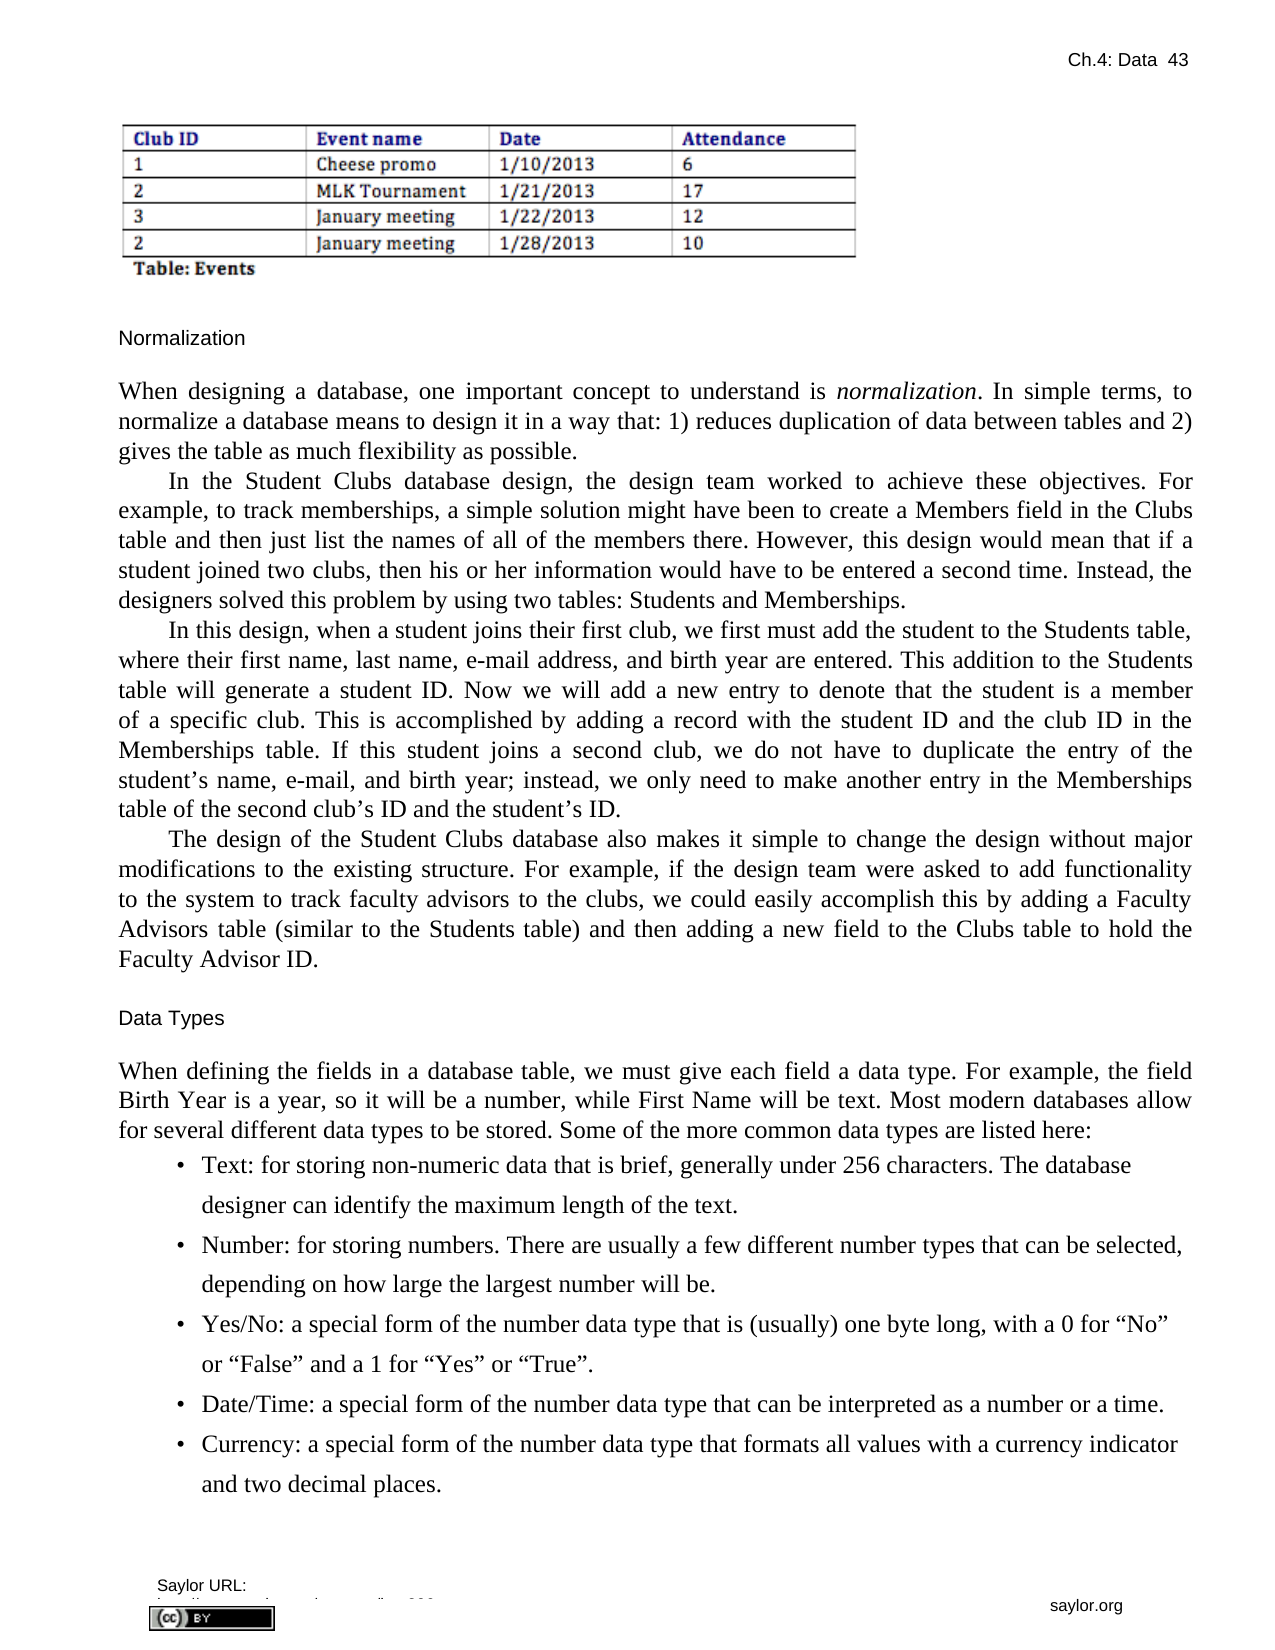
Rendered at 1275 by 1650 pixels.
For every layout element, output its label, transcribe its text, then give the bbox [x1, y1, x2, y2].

text Normalization [118, 326, 251, 349]
text In this design, when a student joins their first club, we first must add the student to the Students table, where their first name, last name, e-mail address, and birth year are entered. This addition to the Students table will generate a student ID. Now we will add a new entry to denote that the student is a member of a specific club. This is accomplished by adding a record with the student ID and the club ID in the Memberships table. If this student joins a second club, we do not have to duplicate the entry of the student’s name, e-mail, and birth year; instead, we only need to make another entry in the Memberships table of the second club’s ID and the student’s ID. [118, 615, 1193, 823]
picture [149, 1606, 275, 1631]
text Ch.4: Data 43 [108, 48, 1188, 69]
text Data Types [118, 1005, 230, 1029]
text • Number: for storing numbers. There are usually a few different number types that can be selected, depending on how large the largest number will be. [176, 1230, 1188, 1298]
picture [118, 117, 864, 283]
text or “False” and a 1 for “Yes” or “True”. [201, 1349, 1200, 1378]
text • Yes/No: a special form of the number data type that is (usually) one byte long, with a 0 for “No” [176, 1309, 1200, 1338]
text When designing a database, one important concept to understand is normalization. In simple terms, to normalize a database means to design it in a way that: 1) reduces duplication of data between tables and 2) gives the table as much flexibility as possible. [118, 376, 1193, 464]
text • Date/Time: a special form of the number data type that can be interpreted as a number or a time. [176, 1389, 1200, 1418]
text • Text: for storing non-numeric data that is brief, generally under 256 characters. The database designer can identify the maximum length of the text. [176, 1150, 1137, 1219]
text When defining the fields in a database table, we must give each field a data type. For example, the field Birth Year is a year, so it will be a number, while First Name will be text. Most modern databases allow for several different data types to be stored. Some of the more common data types are listed here: [118, 1056, 1193, 1144]
text The design of the Student Clubs database also makes it simple to change the design without major modifications to the existing structure. For example, if the design team were asked to add functionality to the system to track faculty advisors to the clubs, we could easily accomplish this by adding a Faculty Advisors table (similar to the Students table) and then adding a new field to the Clubs table to hold the Faculty Advisor ID. [118, 824, 1193, 973]
text In the Student Clubs database design, the design team worked to achieve these objectives. For example, to track memberships, a simple solution might have been to create a Members field in the Clubs table and then just list the names of all of the members there. However, this design would mean that if a student joined two clubs, then his or her information would have to be entered a second time. Instead, the designers solved this problem by using two tables: Students and Memberships. [118, 466, 1193, 614]
text • Currency: a special form of the number data type that formats all values with a currency indicator and two decimal places. [176, 1429, 1183, 1498]
